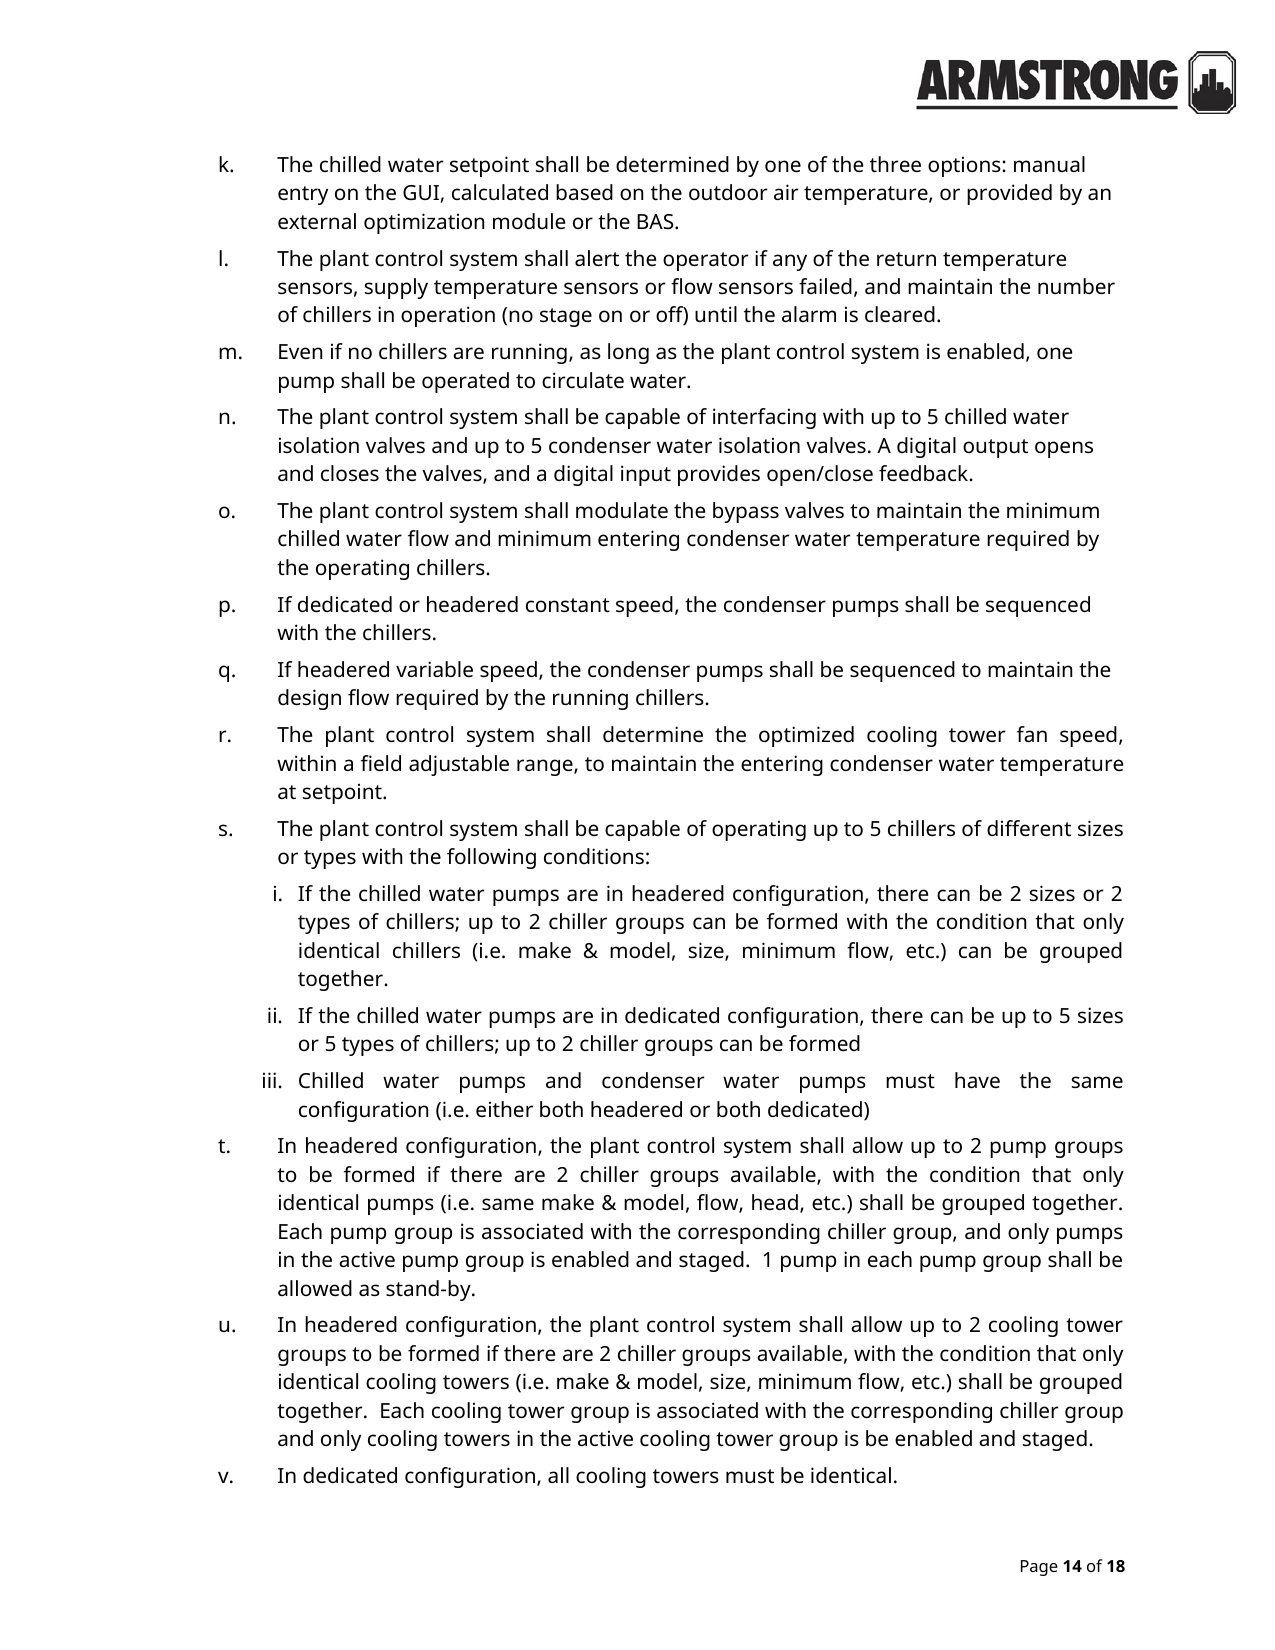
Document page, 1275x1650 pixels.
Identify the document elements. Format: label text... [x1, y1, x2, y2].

title Chilled water pumps and condenser water pumps must have the same configuration (i.e. either both headered or both dedicated) [283, 1066, 1125, 1123]
title If the chilled water pumps are in dedicated configuration, there can be up to 5 sizes or 5 types of chillers; up to 2 chiller groups can be formed [283, 1001, 1125, 1058]
title The plant control system shall modulate the bypass valves to maintain the minimum chilled water flow and minimum entering condenser water temperature required by the operating chillers. [218, 496, 1125, 581]
title If dedicated or headered constant speed, the condenser pumps shall be sequenced with the chillers. [218, 590, 1125, 647]
title The plant control system shall alert the operator if any of the return temperature sensors, supply temperature sensors or flow sensors failed, and maintain the number of chillers in operation (no stage on or off) until the alarm is cleared. [218, 244, 1125, 329]
title If the chilled water pumps are in headered configuration, there can be 2 sizes or 2 types of chillers; up to 2 chiller groups can be formed with the condition that only identical chillers (i.e. make & model, size, minimum flow, etc.) can be grouped together. [283, 879, 1125, 993]
title Even if no chillers are running, as long as the plant control system is enabled, one pump shall be operated to circulate water. [218, 337, 1125, 394]
picture [915, 51, 1237, 114]
title The plant control system shall determine the optimized cooling tower fan speed, within a field adjustable range, to maintain the entering condenser water temperature at setpoint. [218, 720, 1125, 806]
title The chilled water setpoint shall be determined by one of the three options: manual entry on the GUI, calculated based on the outdoor air temperature, or provided by an external optimization module or the BAS. [218, 150, 1125, 235]
title In dedicated configuration, all cooling towers must be identical. [218, 1461, 1125, 1489]
title The plant control system shall be capable of operating up to 5 chillers of different sizes or types with the following conditions: [218, 814, 1125, 871]
title If headered variable speed, the condenser pumps shall be sequenced to maintain the design flow required by the running chillers. [218, 655, 1125, 712]
title The plant control system shall be capable of interfacing with up to 5 chilled water isolation valves and up to 5 condenser water isolation valves. A digital output opens and closes the valves, and a digital input provides open/close feedback. [218, 402, 1125, 488]
title In headered configuration, the plant control system shall allow up to 2 cooling tower groups to be formed if there are 2 chiller groups available, with the condition that only identical cooling towers (i.e. make & model, size, minimum flow, etc.) shall be grouped together. Each cooling tower group is associated with the corresponding chiller group and only cooling towers in the active cooling tower group is be enabled and staged. [218, 1311, 1125, 1453]
title In headered configuration, the plant control system shall allow up to 2 pump groups to be formed if there are 2 chiller groups available, with the condition that only identical pumps (i.e. same make & model, flow, head, etc.) shall be grouped together. Each pump group is associated with the corresponding chiller group, and only pumps in the active pump group is enabled and staged. 1 pump in each pump group shall be allowed as stand-by. [218, 1132, 1125, 1302]
